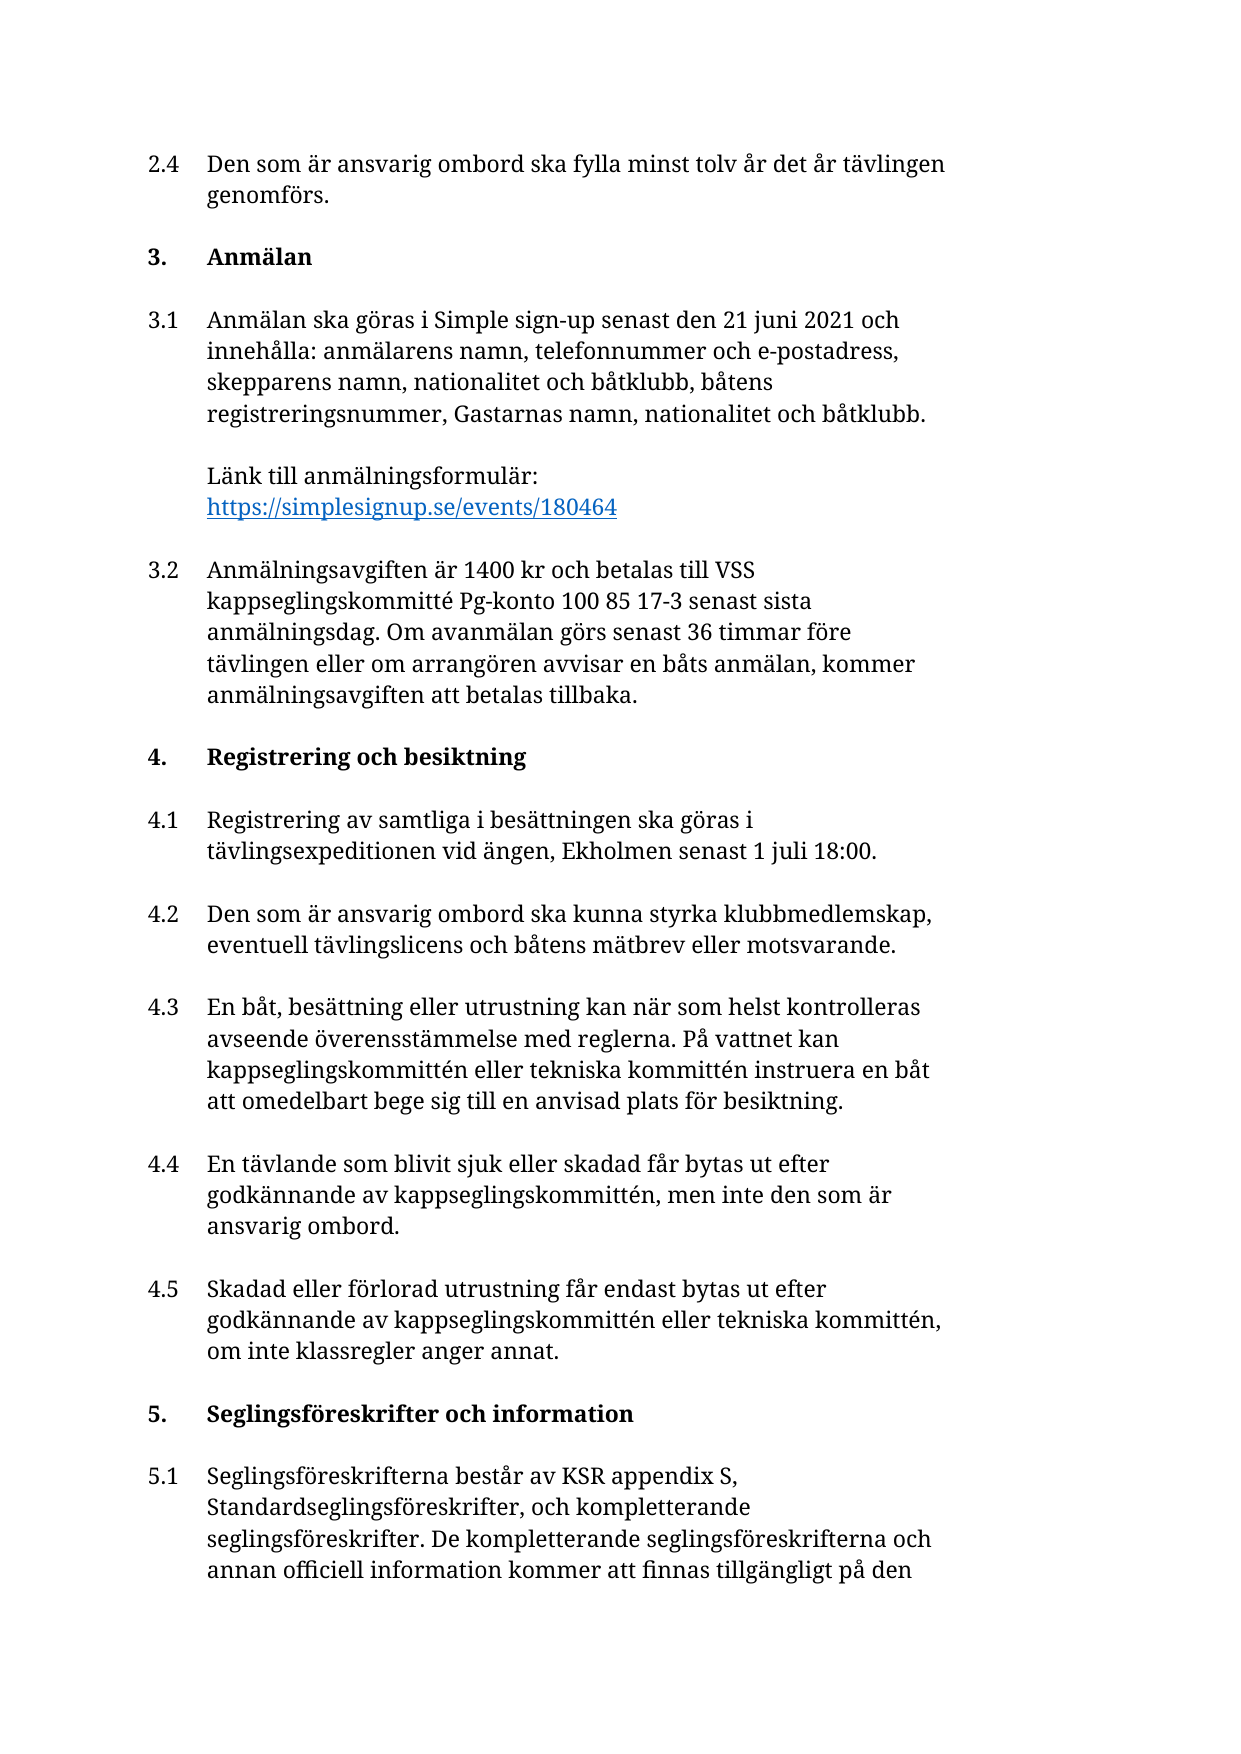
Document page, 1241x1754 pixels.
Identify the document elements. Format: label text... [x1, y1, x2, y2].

text 3.2 Anmälningsavgiften är 1400 kr och betalas till VSS kappseglingskommitté Pg-konto 100 85 17-3 senast sista anmälningsdag. Om avanmälan görs senast 36 timmar före tävlingen eller om arrangören avvisar en båts anmälan, kommer anmälningsavgiften att betalas tillbaka. [148, 554, 951, 710]
text 4.1 Registrering av samtliga i besättningen ska göras i tävlingsexpeditionen vid ängen, Ekholmen senast 1 juli 18:00. [148, 804, 951, 866]
text 5. Seglingsföreskrifter och information [148, 1398, 951, 1429]
text 4.3 En båt, besättning eller utrustning kan när som helst kontrolleras avseende överensstämmelse med reglerna. På vattnet kan kappseglingskommittén eller tekniska kommittén instruera en båt att omedelbart bege sig till en anvisad plats för besiktning. [148, 991, 951, 1116]
text 4.4 En tävlande som blivit sjuk eller skadad får bytas ut efter godkännande av kappseglingskommittén, men inte den som är ansvarig ombord. [148, 1148, 951, 1241]
text 3. Anmälan [148, 241, 951, 273]
text 4. Registrering och besiktning [148, 741, 951, 773]
text 4.5 Skadad eller förlorad utrustning får endast bytas ut efter godkännande av kappseglingskommittén eller tekniska kommittén, om inte klassregler anger annat. [148, 1273, 951, 1366]
text 4.2 Den som är ansvarig ombord ska kunna styrka klubbmedlemskap, eventuell tävlingslicens och båtens mätbrev eller motsvarande. [148, 898, 951, 960]
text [148, 1460, 951, 1585]
text 2.4 Den som är ansvarig ombord ska fylla minst tolv år det år tävlingen genomförs. [148, 148, 951, 210]
text 3.1 Anmälan ska göras i Simple sign-up senast den 21 juni 2021 och innehålla: anmälarens namn, telefonnummer och e-postadress, skepparens namn, nationalitet och båtklubb, båtens registreringsnummer, Gastarnas namn, nationalitet och båtklubb. Länk till anmälningsformulär: https://simplesignup.se/events/180464 [148, 304, 951, 523]
